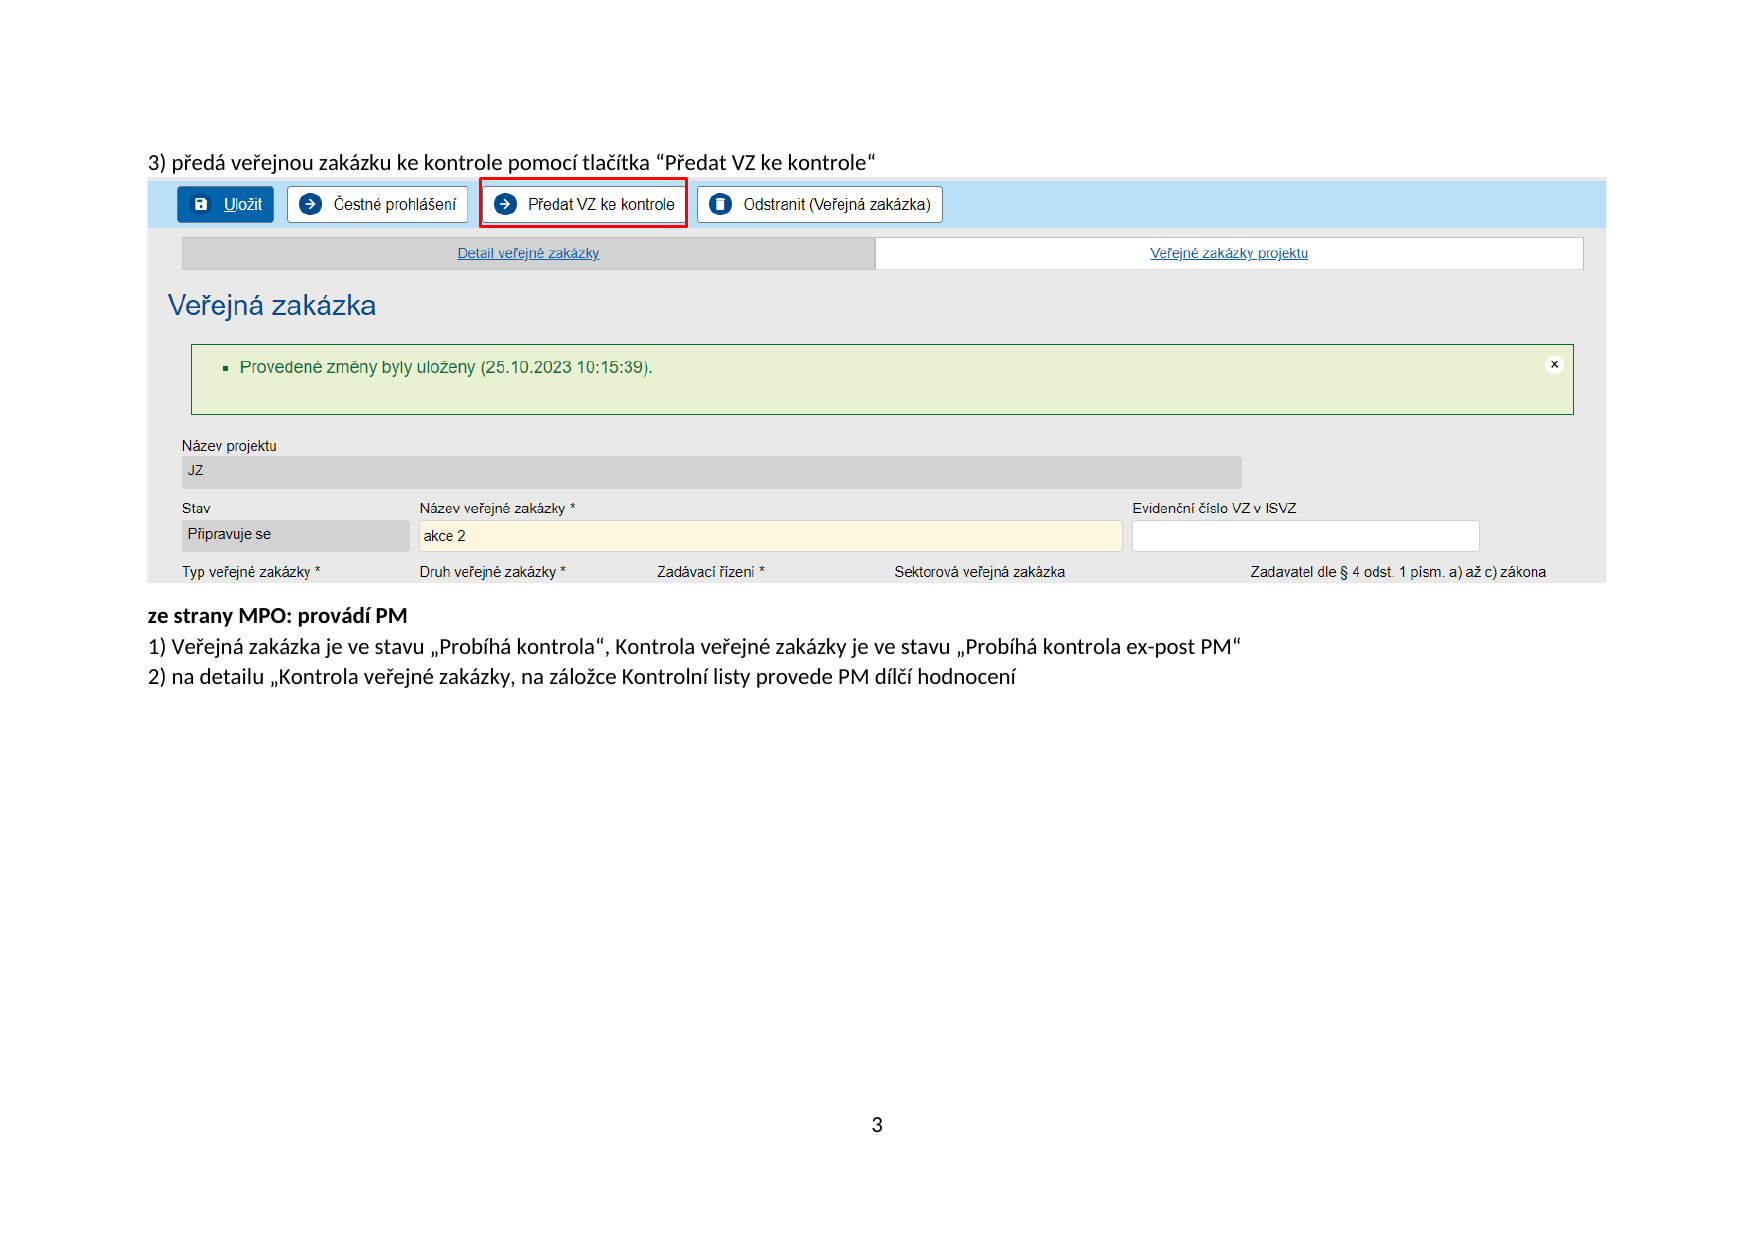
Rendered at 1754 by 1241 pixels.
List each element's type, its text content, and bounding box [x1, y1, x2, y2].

text ze strany MPO: provádí PM 1) Veřejná zakázka je ve stavu „Probíhá kontrola“, Kontrola veřejné zakázky je ve stavu „Probíhá kontrola ex-post PM“ 2) na detailu „Kontrola veřejné zakázky, na záložce Kontrolní listy provede PM dílčí hodnocení [148, 602, 1606, 690]
text 3) předá veřejnou zakázku ke kontrole pomocí tlačítka “Předat VZ ke kontrole“ [148, 148, 1606, 177]
picture [147, 177, 1607, 583]
